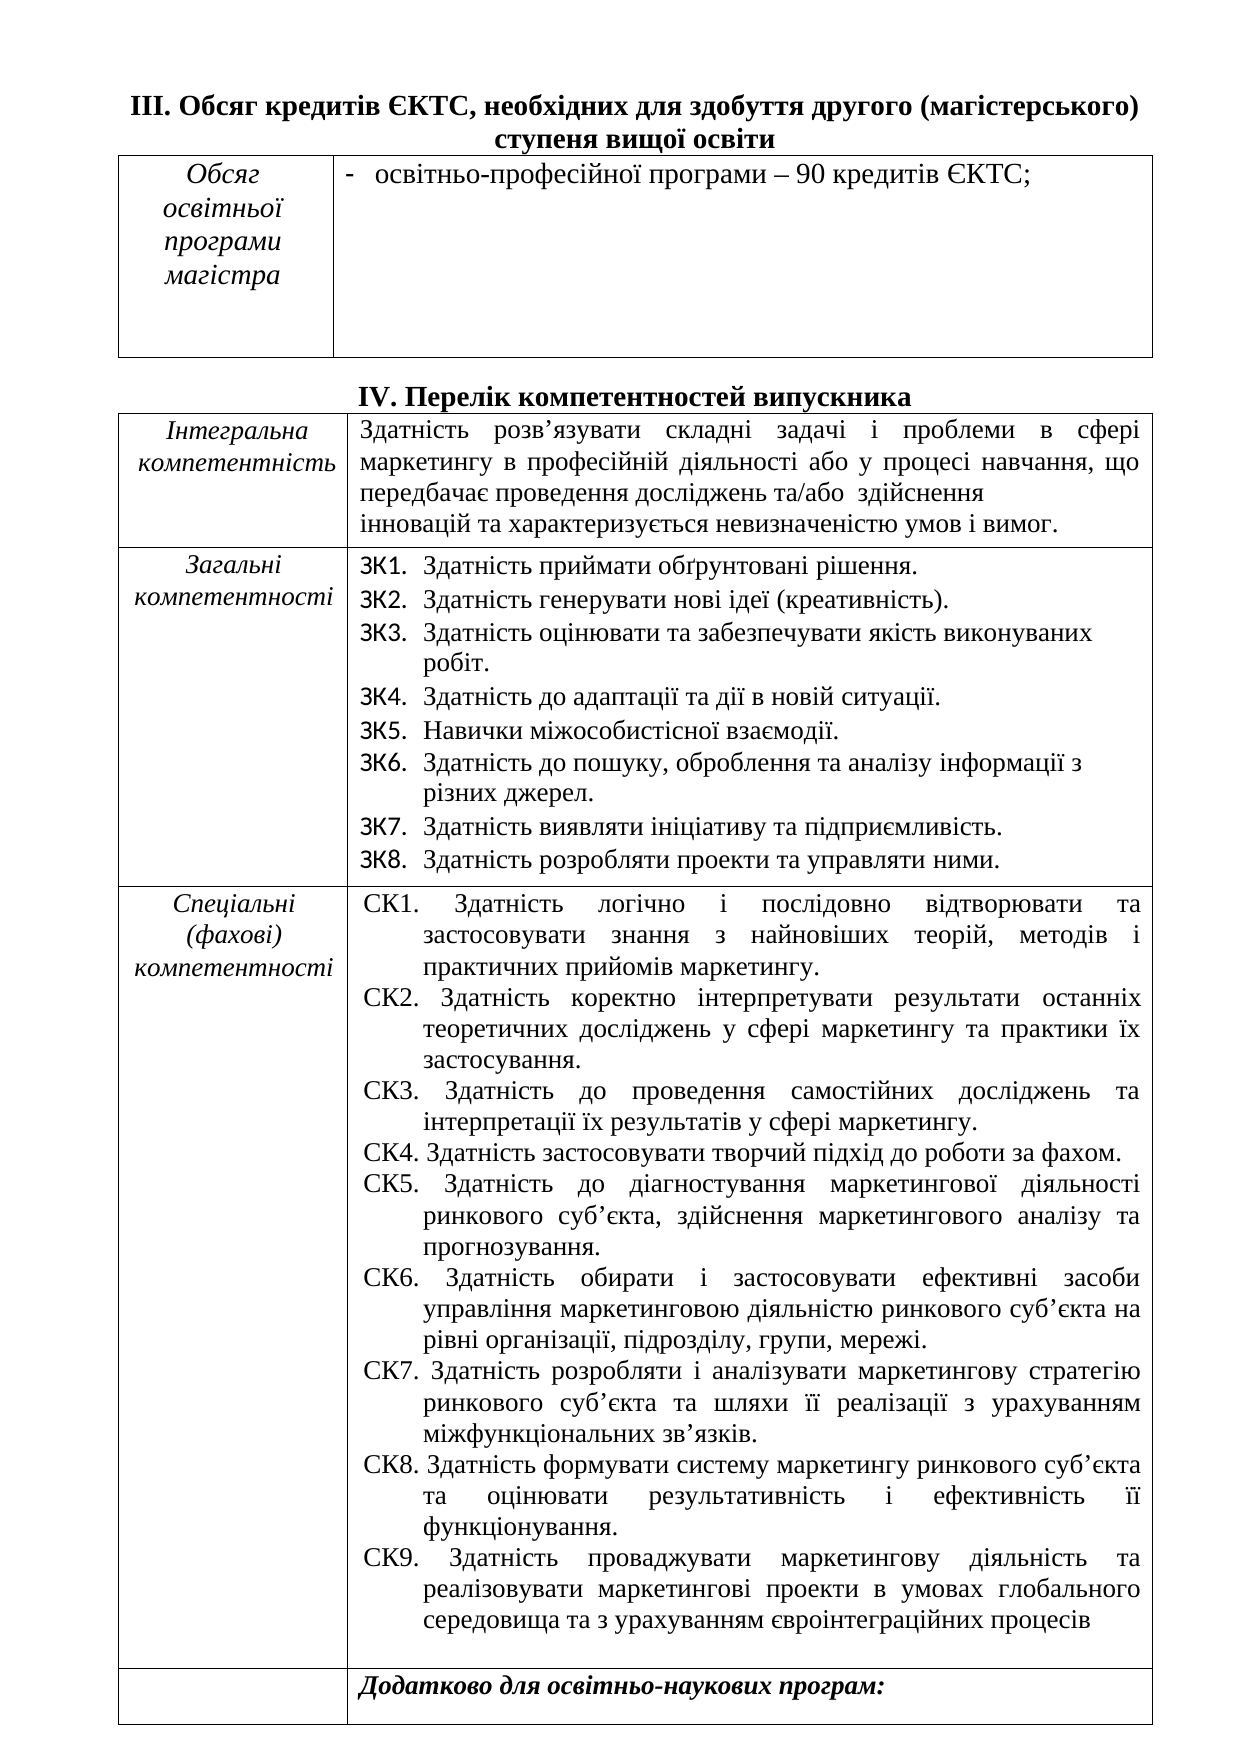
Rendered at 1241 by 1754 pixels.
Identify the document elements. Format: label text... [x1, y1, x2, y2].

table_cell [119, 1669, 347, 1724]
table_cell Загальні компетентності [119, 548, 347, 886]
table_header Здатність розв’язувати складні задачі і проблеми в сфері маркетингу в професійній діяльності або у процесі навчання, що передбачає проведення досліджень та/або здійснення інновацій та характеризується невизначеністю умов і вимог. [348, 414, 1152, 547]
text ІІІ. Обсяг кредитів ЄКТС, необхідних для здобуття другого (магістерського) ступеня вищої освіти [129, 88, 1140, 155]
table_cell Спеціальні (фахові) компетентності [119, 887, 347, 1668]
table_header Інтегральна компетентність [119, 414, 347, 547]
table_header освітньо-професійної програми – 90 кредитів ЄКТС; [334, 156, 1152, 357]
table_cell ЗК1. Здатність приймати обґрунтовані рішення. ЗК2. Здатність генерувати нові ідеї (креативність). ЗК3. Здатність оцінювати та забезпечувати якість виконуваних робіт. ЗК4. Здатність до адаптації та дії в новій ситуації. ЗК5. Навички міжособистісної взаємодії. ЗК6. Здатність до пошуку, оброблення та аналізу інформації з різних джерел. ЗК7. Здатність виявляти ініціативу та підприємливість. ЗК8. Здатність розробляти проекти та управляти ними. [348, 548, 1152, 886]
table_cell СК1. Здатність логічно і послідовно відтворювати та застосовувати знання з найновіших теорій, методів і практичних прийомів маркетингу. СК2. Здатність коректно інтерпретувати результати останніх теоретичних досліджень у сфері маркетингу та практики їх застосування. СК3. Здатність до проведення самостійних досліджень та інтерпретації їх результатів у сфері маркетингу. СК4. Здатність застосовувати творчий підхід до роботи за фахом. СК5. Здатність до діагностування маркетингової діяльності ринкового суб’єкта, здійснення маркетингового аналізу та прогнозування. СК6. Здатність обирати і застосовувати ефективні засоби управління маркетинговою діяльністю ринкового суб’єкта на рівні організації, підрозділу, групи, мережі. СК7. Здатність розробляти і аналізувати маркетингову стратегію ринкового суб’єкта та шляхи її реалізації з урахуванням міжфункціональних зв’язків. СК8. Здатність формувати систему маркетингу ринкового суб’єкта та оцінювати результативність і ефективність її функціонування. СК9. Здатність проваджувати маркетингову діяльність та реалізовувати маркетингові проекти в умовах глобального середовища та з урахуванням євроінтеграційних процесів [348, 887, 1152, 1668]
table_header Обсяг освітньої програми магістра [119, 156, 333, 357]
text ІV. Перелік компетентностей випускника [129, 379, 1140, 412]
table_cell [348, 1669, 1152, 1724]
